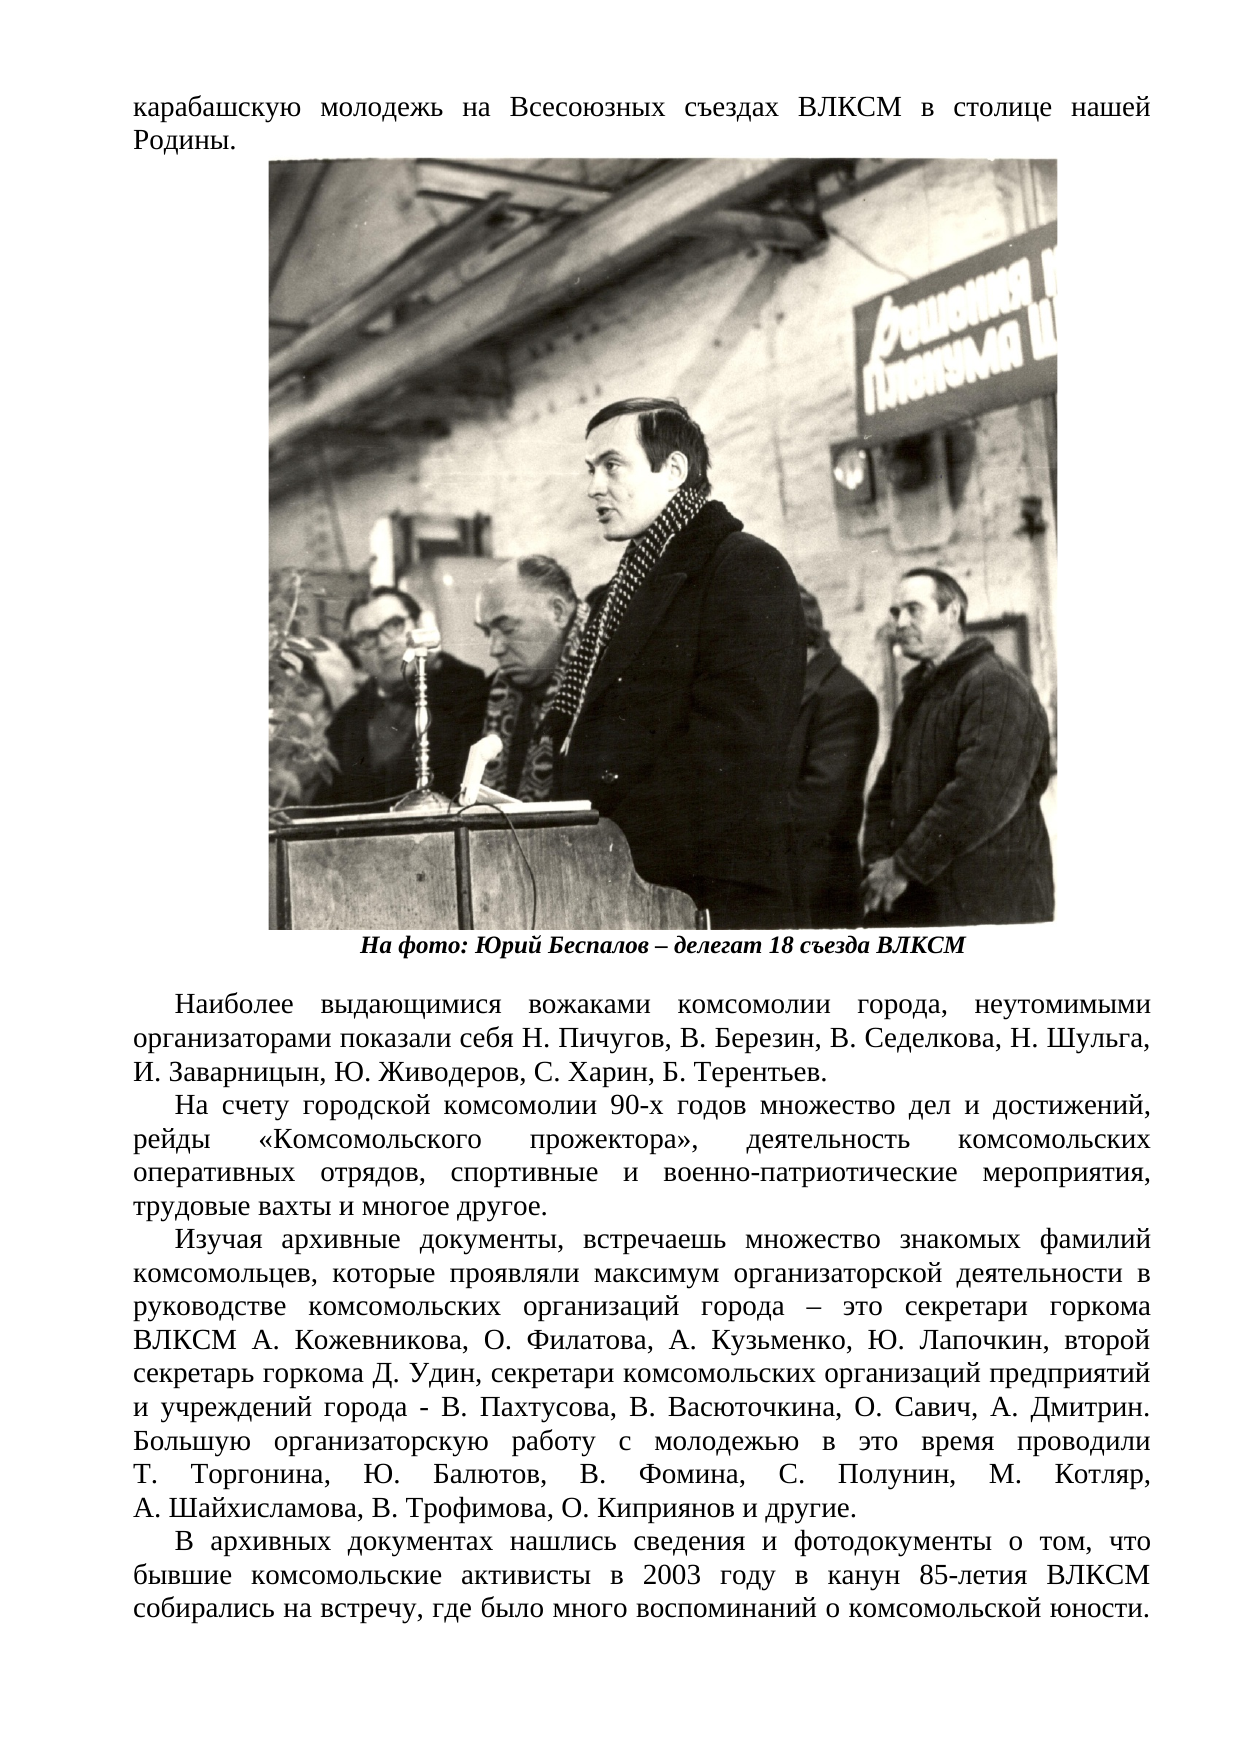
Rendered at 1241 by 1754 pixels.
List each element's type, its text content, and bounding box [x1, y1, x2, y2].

picture [268, 155, 1058, 930]
text На фото: Юрий Беспалов – делегат 18 съезда ВЛКСМ [133, 930, 1152, 958]
text На счету городской комсомолии 90-х годов множество дел и достижений, рейды «Комсомольского прожектора», деятельность комсомольских оперативных отрядов, спортивные и военно-патриотические мероприятия, трудовые вахты и многое другое. [133, 1087, 1152, 1221]
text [133, 89, 1152, 156]
text Наиболее выдающимися вожаками комсомолии города, неутомимыми организаторами показали себя Н. Пичугов, В. Березин, В. Седелкова, Н. Шульга, И. Заварницын, Ю. Живодеров, С. Харин, Б. Терентьев. [133, 987, 1152, 1087]
text Изучая архивные документы, встречаешь множество знакомых фамилий комсомольцев, которые проявляли максимум организаторской деятельности в руководстве комсомольских организаций города – это секретари горкома ВЛКСМ А. Кожевникова, О. Филатова, А. Кузьменко, Ю. Лапочкин, второй секретарь горкома Д. Удин, секретари комсомольских организаций предприятий и учреждений города - В. Пахтусова, В. Васюточкина, О. Савич, А. Дмитрин. Большую организаторскую работу с молодежью в это время проводили Т. Торгонина, Ю. Балютов, В. Фомина, С. Полунин, М. Котляр, А. Шайхисламова, В. Трофимова, О. Киприянов и другие. [133, 1221, 1152, 1523]
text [133, 1523, 1152, 1624]
